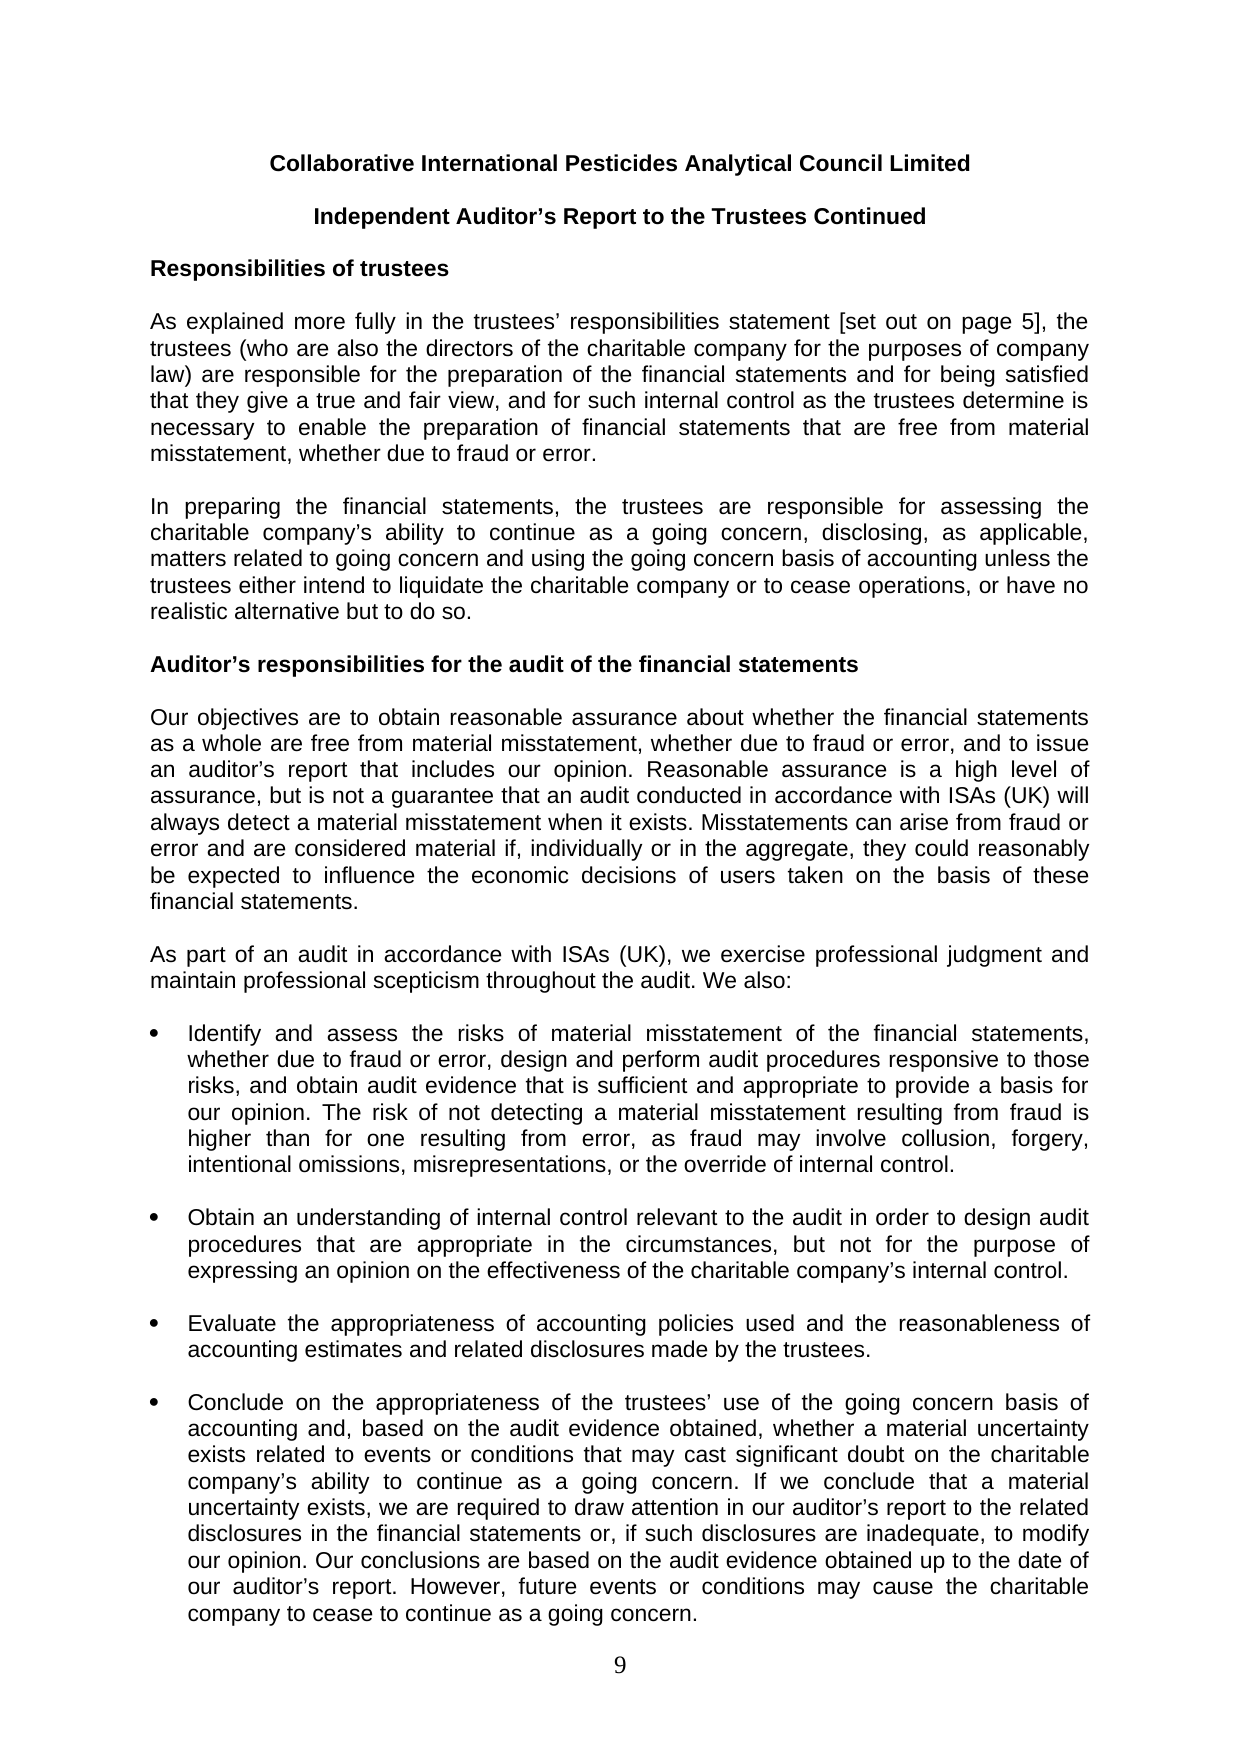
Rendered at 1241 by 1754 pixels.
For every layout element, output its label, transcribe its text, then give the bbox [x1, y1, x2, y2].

text As part of an audit in accordance with ISAs (UK), we exercise professional judgment and maintain professional scepticism throughout the audit. We also: [150, 941, 1090, 993]
text Collaborative International Pesticides Analytical Council Limited [150, 150, 1090, 176]
list Identify and assess the risks of material misstatement of the financial statements, whether due to fraud or error, design and perform audit procedures responsive to those risks, and obtain audit evidence that is sufficient and appropriate to provide a basis for our opinion. The risk of not detecting a material misstatement resulting from fraud is higher than for one resulting from error, as fraud may involve collusion, forgery, intentional omissions, misrepresentations, or the override of internal control. [150, 1020, 1090, 1178]
text Independent Auditor’s Report to the Trustees Continued [150, 203, 1090, 229]
text In preparing the financial statements, the trustees are responsible for assessing the charitable company’s ability to continue as a going concern, disclosing, as applicable, matters related to going concern and using the going concern basis of accounting unless the trustees either intend to liquidate the charitable company or to cease operations, or have no realistic alternative but to do so. [150, 493, 1090, 624]
text Auditor’s responsibilities for the audit of the financial statements [150, 651, 1090, 677]
text Responsibilities of trustees [150, 255, 1090, 282]
list Obtain an understanding of internal control relevant to the audit in order to design audit procedures that are appropriate in the circumstances, but not for the purpose of expressing an opinion on the effectiveness of the charitable company’s internal control. [150, 1204, 1090, 1283]
list Conclude on the appropriateness of the trustees’ use of the going concern basis of accounting and, based on the audit evidence obtained, whether a material uncertainty exists related to events or conditions that may cast significant doubt on the charitable company’s ability to continue as a going concern. If we conclude that a material uncertainty exists, we are required to draw attention in our auditor’s report to the related disclosures in the financial statements or, if such disclosures are inadequate, to modify our opinion. Our conclusions are based on the audit evidence obtained up to the date of our auditor’s report. However, future events or conditions may cause the charitable company to cease to continue as a going concern. [150, 1389, 1090, 1626]
text Our objectives are to obtain reasonable assurance about whether the financial statements as a whole are free from material misstatement, whether due to fraud or error, and to issue an auditor’s report that includes our opinion. Reasonable assurance is a high level of assurance, but is not a guarantee that an audit conducted in accordance with ISAs (UK) will always detect a material misstatement when it exists. Misstatements can arise from fraud or error and are considered material if, individually or in the aggregate, they could reasonably be expected to influence the economic decisions of users taken on the basis of these financial statements. [150, 703, 1090, 914]
list Evaluate the appropriateness of accounting policies used and the reasonableness of accounting estimates and related disclosures made by the trustees. [150, 1309, 1090, 1362]
text As explained more fully in the trustees’ responsibilities statement [set out on page 5], the trustees (who are also the directors of the charitable company for the purposes of company law) are responsible for the preparation of the financial statements and for being satisfied that they give a true and fair view, and for such internal control as the trustees determine is necessary to enable the preparation of financial statements that are free from material misstatement, whether due to fraud or error. [150, 308, 1090, 466]
